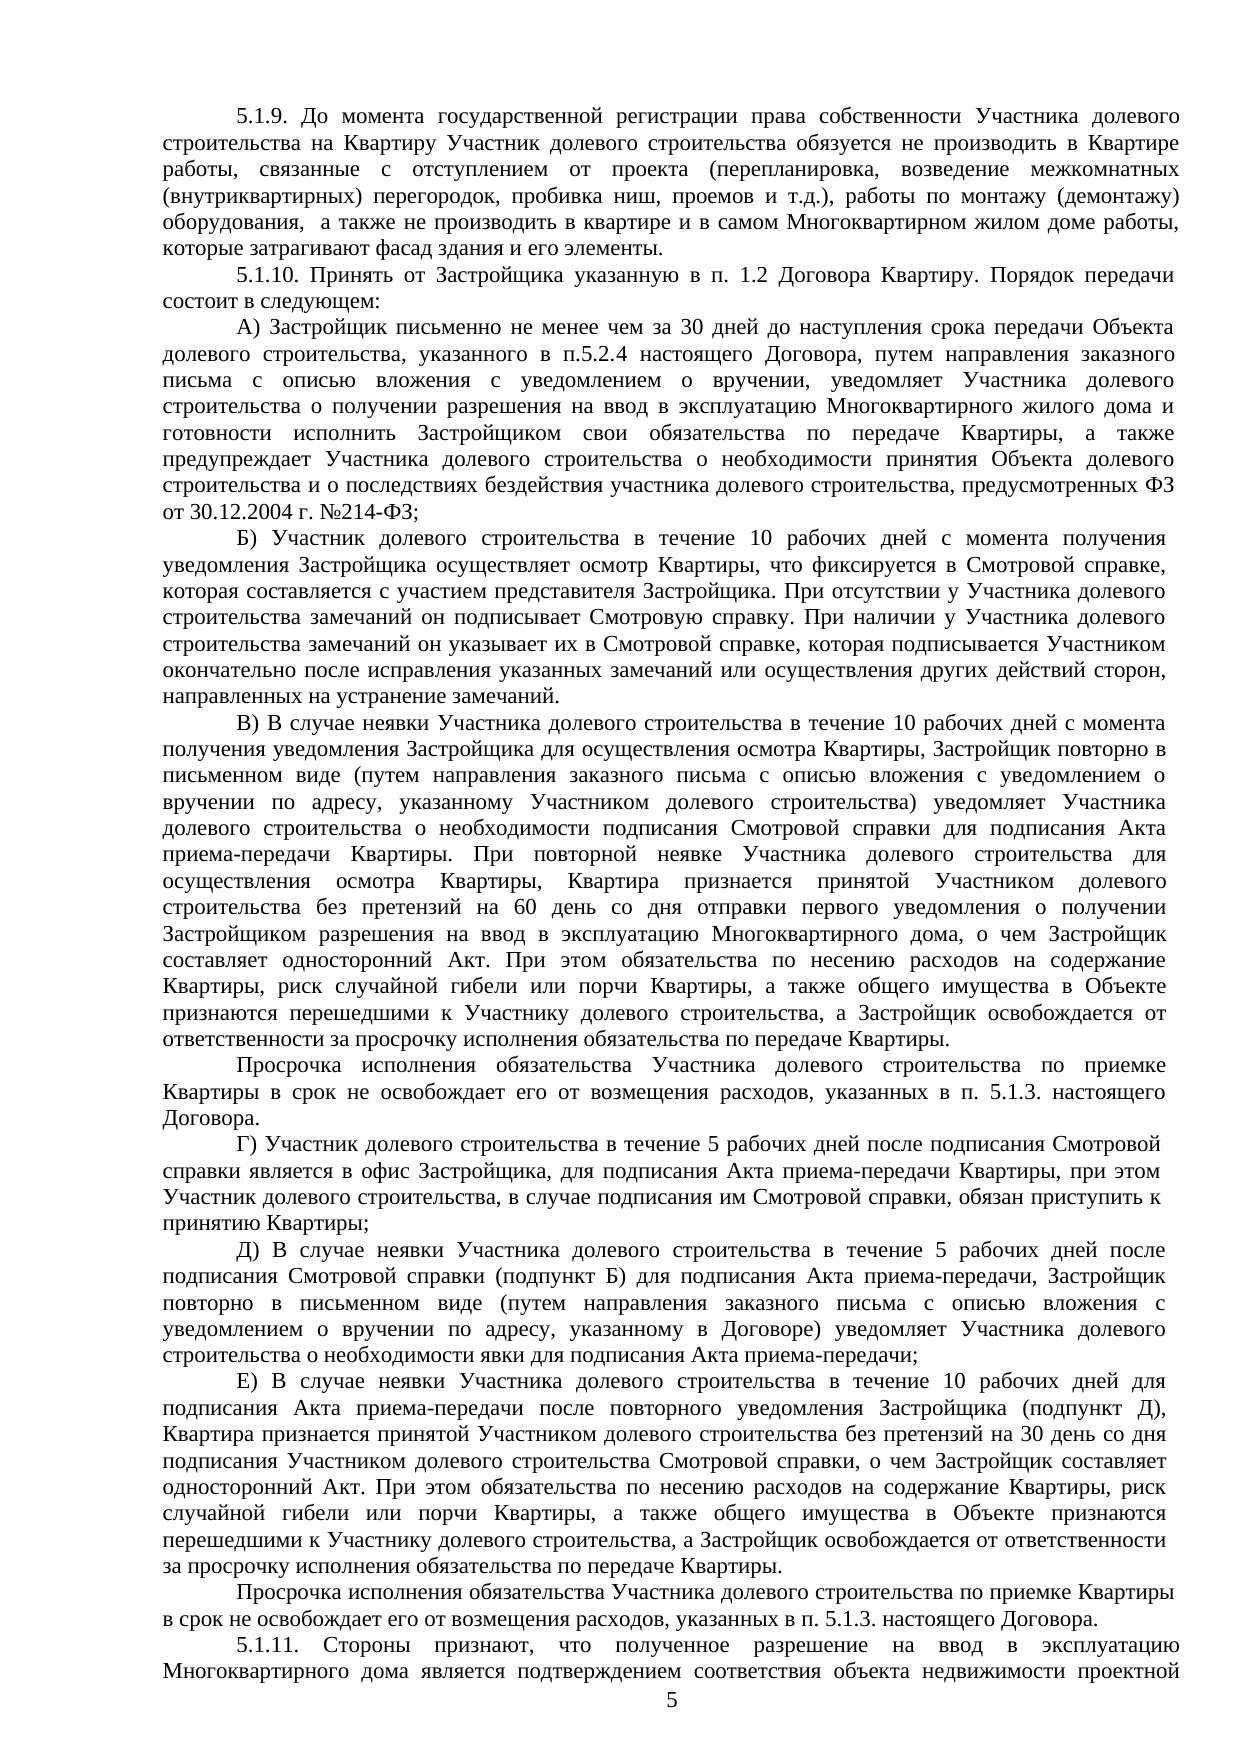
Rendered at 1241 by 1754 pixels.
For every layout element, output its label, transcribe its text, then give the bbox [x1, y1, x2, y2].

text Д) В случае неявки Участника долевого строительства в течение 5 рабочих дней после подписания Смотровой справки (подпункт Б) для подписания Акта приема-передачи, Застройщик повторно в письменном виде (путем направления заказного письма с описью вложения с уведомлением о вручении по адресу, указанному в Договоре) уведомляет Участника долевого строительства о необходимости явки для подписания Акта приема-передачи; [162, 1236, 1168, 1368]
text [162, 1631, 1181, 1684]
text 5.1.9. До момента государственной регистрации права собственности Участника долевого строительства на Квартиру Участник долевого строительства обязуется не производить в Квартире работы, связанные с отступлением от проекта (перепланировка, возведение межкомнатных (внутриквартирных) перегородок, пробивка ниш, проемов и т.д.), работы по монтажу (демонтажу) оборудования, а также не производить в квартире и в самом Многоквартирном жилом доме работы, которые затрагивают фасад здания и его элементы. [162, 103, 1181, 261]
text Б) Участник долевого строительства в течение 10 рабочих дней с момента получения уведомления Застройщика осуществляет осмотр Квартиры, что фиксируется в Смотровой справке, которая составляется с участием представителя Застройщика. При отсутствии у Участника долевого строительства замечаний он подписывает Смотровую справку. При наличии у Участника долевого строительства замечаний он указывает их в Смотровой справке, которая подписывается Участником окончательно после исправления указанных замечаний или осуществления других действий сторон, направленных на устранение замечаний. [162, 524, 1168, 709]
text В) В случае неявки Участника долевого строительства в течение 10 рабочих дней с момента получения уведомления Застройщика для осуществления осмотра Квартиры, Застройщик повторно в письменном виде (путем направления заказного письма с описью вложения с уведомлением о вручении по адресу, указанному Участником долевого строительства) уведомляет Участника долевого строительства о необходимости подписания Смотровой справки для подписания Акта приема-передачи Квартиры. При повторной неявке Участника долевого строительства для осуществления осмотра Квартиры, Квартира признается принятой Участником долевого строительства без претензий на 60 день со дня отправки первого уведомления о получении Застройщиком разрешения на ввод в эксплуатацию Многоквартирного дома, о чем Застройщик составляет односторонний Акт. При этом обязательства по несению расходов на содержание Квартиры, риск случайной гибели или порчи Квартиры, а также общего имущества в Объекте признаются перешедшими к Участнику долевого строительства, а Застройщик освобождается от ответственности за просрочку исполнения обязательства по передаче Квартиры. [162, 709, 1168, 1051]
text Е) В случае неявки Участника долевого строительства в течение 10 рабочих дней для подписания Акта приема-передачи после повторного уведомления Застройщика (подпункт Д), Квартира признается принятой Участником долевого строительства без претензий на 30 день со дня подписания Участником долевого строительства Смотровой справки, о чем Застройщик составляет односторонний Акт. При этом обязательства по несению расходов на содержание Квартиры, риск случайной гибели или порчи Квартиры, а также общего имущества в Объекте признаются перешедшими к Участнику долевого строительства, а Застройщик освобождается от ответственности за просрочку исполнения обязательства по передаче Квартиры. [162, 1368, 1168, 1578]
text Просрочка исполнения обязательства Участника долевого строительства по приемке Квартиры в срок не освобождает его от возмещения расходов, указанных в п. 5.1.3. настоящего Договора. [162, 1578, 1176, 1631]
text Г) Участник долевого строительства в течение 5 рабочих дней после подписания Смотровой справки является в офис Застройщика, для подписания Акта приема-передачи Квартиры, при этом Участник долевого строительства, в случае подписания им Смотровой справки, обязан приступить к принятию Квартиры; [162, 1130, 1162, 1236]
text Просрочка исполнения обязательства Участника долевого строительства по приемке Квартиры в срок не освобождает его от возмещения расходов, указанных в п. 5.1.3. настоящего Договора. [162, 1051, 1168, 1130]
text 5.1.10. Принять от Застройщика указанную в п. 1.2 Договора Квартиру. Порядок передачи состоит в следующем: [162, 261, 1176, 313]
text А) Застройщик письменно не менее чем за 30 дней до наступления срока передачи Объекта долевого строительства, указанного в п.5.2.4 настоящего Договора, путем направления заказного письма с описью вложения с уведомлением о вручении, уведомляет Участника долевого строительства о получении разрешения на ввод в эксплуатацию Многоквартирного жилого дома и готовности исполнить Застройщиком свои обязательства по передаче Квартиры, а также предупреждает Участника долевого строительства о необходимости принятия Объекта долевого строительства и о последствиях бездействия участника долевого строительства, предусмотренных ФЗ от 30.12.2004 г. №214-ФЗ; [162, 313, 1176, 524]
